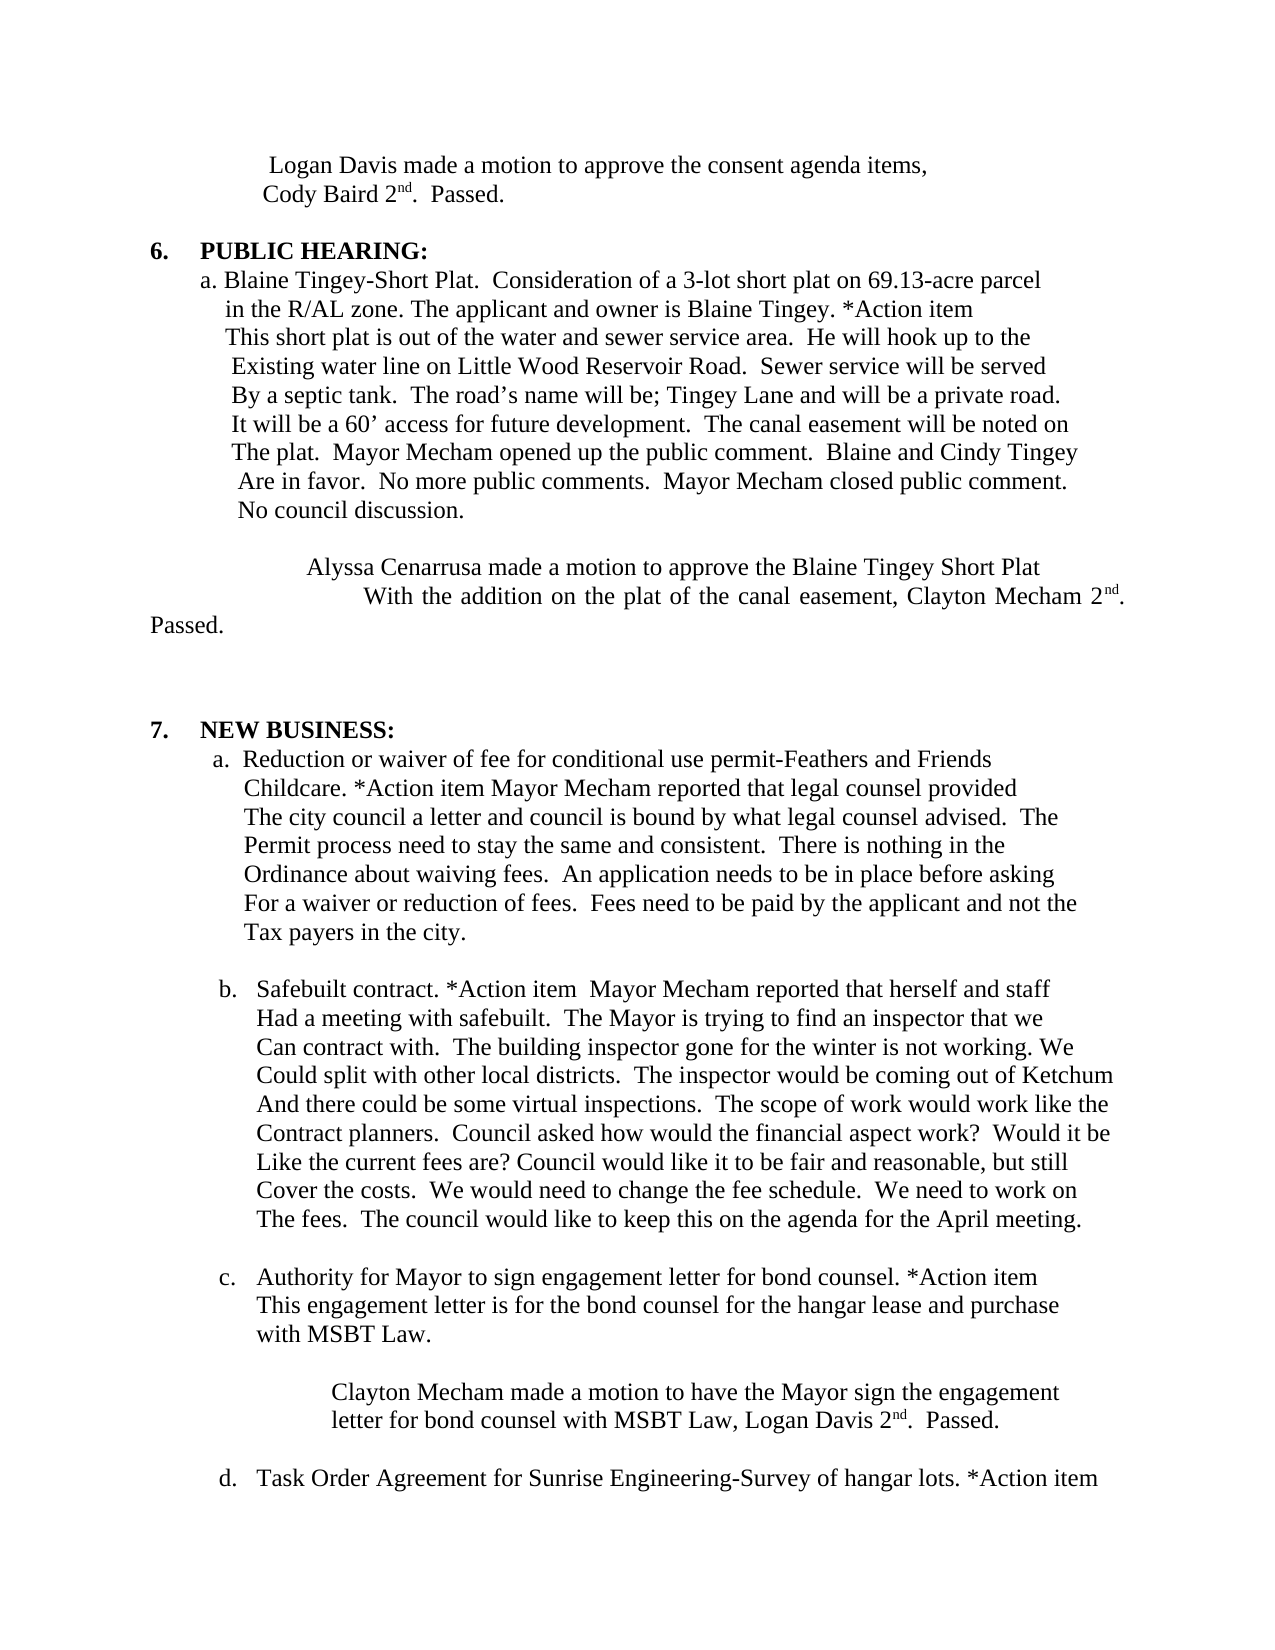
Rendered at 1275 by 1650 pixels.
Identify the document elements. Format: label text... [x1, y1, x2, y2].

text Childcare. *Action item Mayor Mecham reported that legal counsel provided [150, 773, 1125, 802]
text 6. PUBLIC HEARING: [150, 236, 1125, 265]
list This engagement letter is for the bond counsel for the hangar lease and purchase [256, 1291, 1125, 1319]
list Had a meeting with safebuilt. The Mayor is trying to find an inspector that we [256, 1003, 1125, 1032]
text The city council a letter and council is bound by what legal counsel advised. The [150, 802, 1125, 831]
list Cover the costs. We would need to change the fee schedule. We need to work on [256, 1176, 1125, 1204]
text 7. NEW BUSINESS: [150, 716, 1125, 744]
text Existing water line on Little Wood Reservoir Road. Sewer service will be served [150, 351, 1125, 380]
text No council discussion. [150, 495, 1125, 524]
text It will be a 60’ access for future development. The canal easement will be noted on [150, 409, 1125, 437]
text a. Blaine Tingey-Short Plat. Consideration of a 3-lot short plat on 69.13-acre parcel [150, 265, 1125, 294]
list Contract planners. Council asked how would the financial aspect work? Would it be [256, 1118, 1125, 1147]
text a. Reduction or waiver of fee for conditional use permit-Feathers and Friends [150, 744, 1125, 773]
list with MSBT Law. [256, 1319, 1125, 1348]
text This short plat is out of the water and sewer service area. He will hook up to the [150, 322, 1125, 351]
list Authority for Mayor to sign engagement letter for bond counsel. *Action item [219, 1262, 1125, 1291]
list Like the current fees are? Council would like it to be fair and reasonable, but still [256, 1147, 1125, 1176]
text The plat. Mayor Mecham opened up the public comment. Blaine and Cindy Tingey [150, 437, 1125, 466]
text Logan Davis made a motion to approve the consent agenda items, [150, 150, 1125, 179]
text Permit process need to stay the same and consistent. There is nothing in the [150, 831, 1125, 859]
text For a waiver or reduction of fees. Fees need to be paid by the applicant and not the [150, 888, 1125, 917]
list Safebuilt contract. *Action item Mayor Mecham reported that herself and staff [219, 974, 1125, 1003]
text Cody Baird 2nd. Passed. [150, 179, 1125, 207]
text Tax payers in the city. [150, 917, 1125, 946]
list The fees. The council would like to keep this on the agenda for the April meeting. [256, 1204, 1125, 1233]
list Could split with other local districts. The inspector would be coming out of Ketchum [256, 1061, 1125, 1089]
list Can contract with. The building inspector gone for the winter is not working. We [256, 1032, 1125, 1061]
text By a septic tank. The road’s name will be; Tingey Lane and will be a private road. [150, 380, 1125, 409]
text Clayton Mecham made a motion to have the Mayor sign the engagement [150, 1377, 1125, 1406]
list And there could be some virtual inspections. The scope of work would work like the [256, 1089, 1125, 1118]
text Ordinance about waiving fees. An application needs to be in place before asking [150, 859, 1125, 888]
text Are in favor. No more public comments. Mayor Mecham closed public comment. [150, 466, 1125, 495]
text Alyssa Cenarrusa made a motion to approve the Blaine Tingey Short Plat [150, 552, 1125, 581]
text letter for bond counsel with MSBT Law, Logan Davis 2nd. Passed. [150, 1406, 1125, 1434]
list Task Order Agreement for Sunrise Engineering-Survey of hangar lots. *Action item [219, 1463, 1125, 1492]
text in the R/AL zone. The applicant and owner is Blaine Tingey. *Action item [150, 294, 1125, 322]
text With the addition on the plat of the canal easement, Clayton Mecham 2nd. Passed. [150, 581, 1125, 639]
